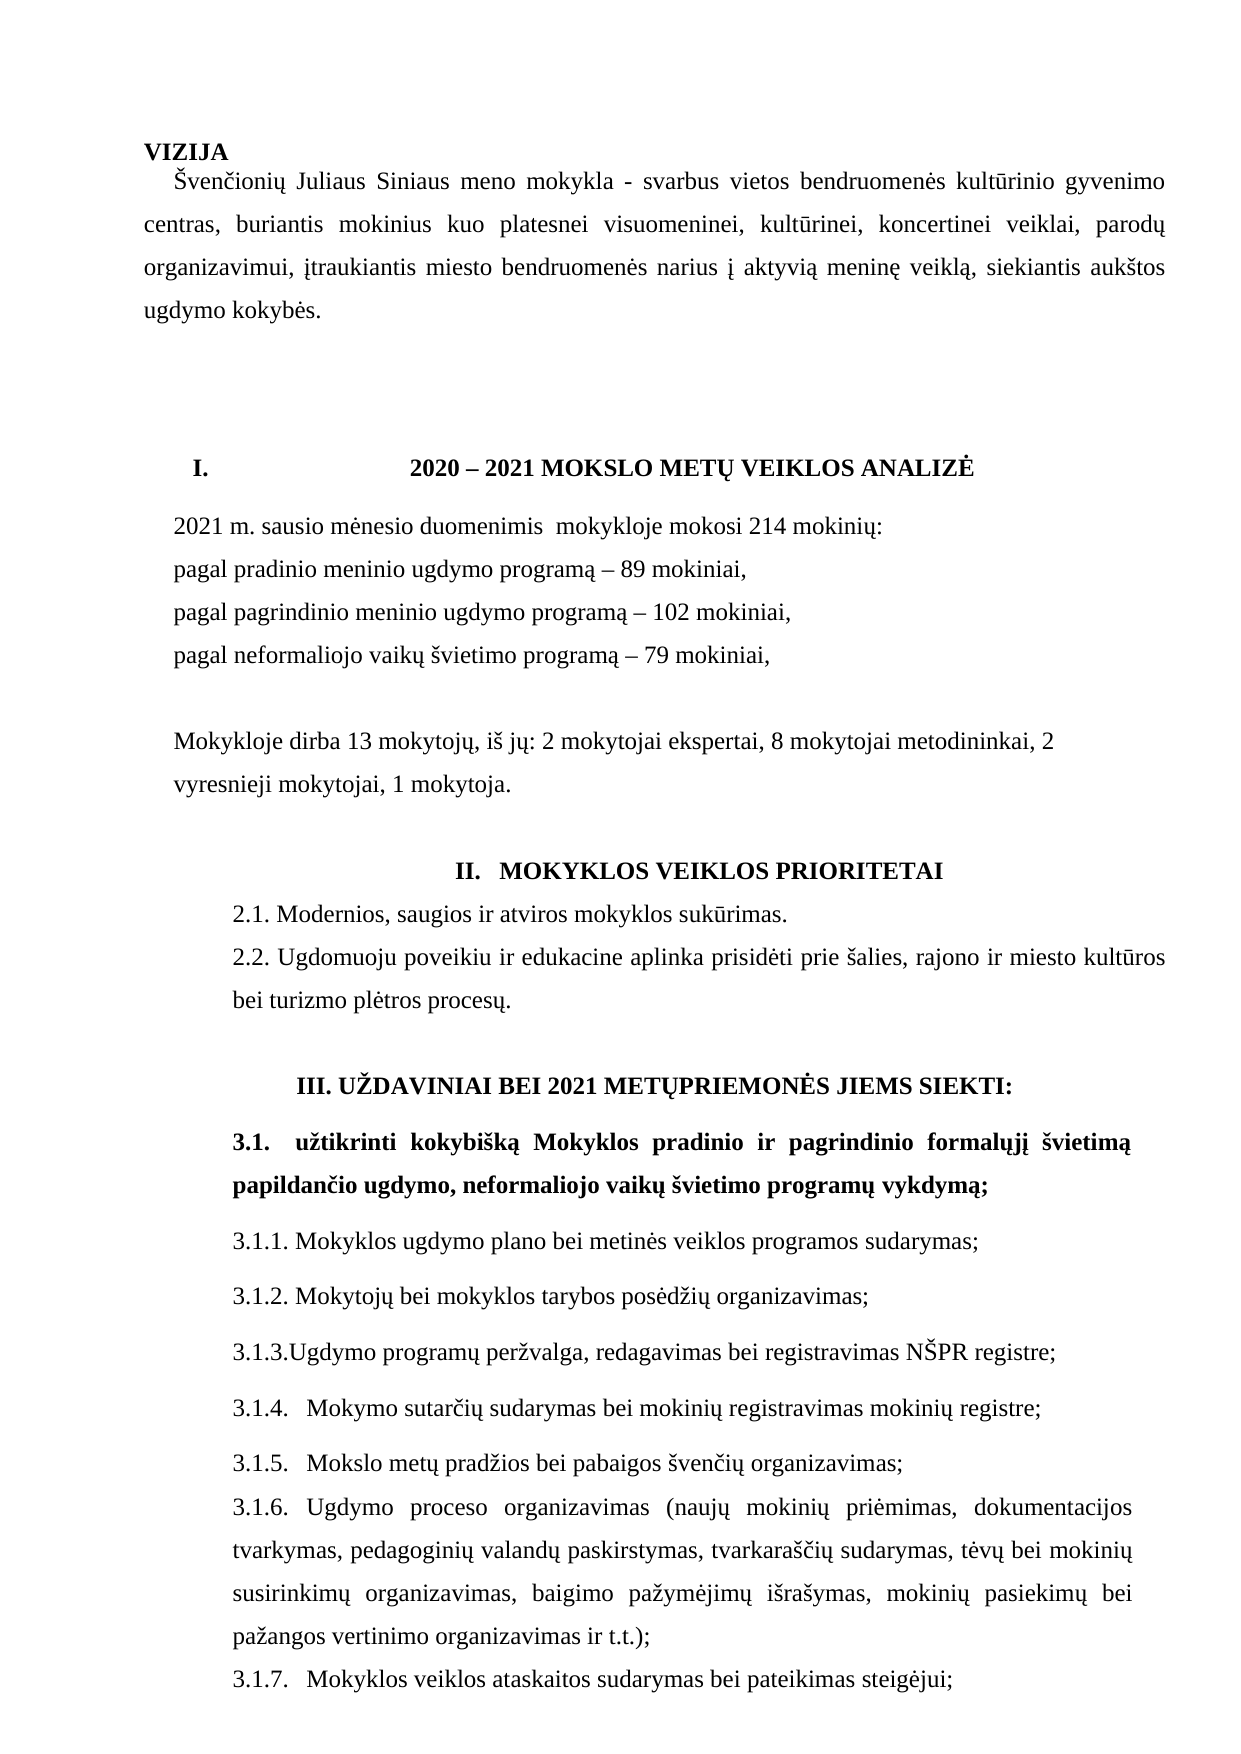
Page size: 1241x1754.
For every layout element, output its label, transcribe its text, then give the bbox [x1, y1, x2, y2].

text vyresnieji mokytojai, 1 mokytoja. [144, 769, 1166, 798]
list Mokslo metų pradžios bei pabaigos švenčių organizavimas; [232, 1448, 1166, 1477]
list Mokyklos veiklos ataskaitos sudarymas bei pateikimas steigėjui; [232, 1664, 1166, 1693]
text III. UŽDAVINIAI BEI 2021 METŲPRIEMONĖS JIEMS SIEKTI: [144, 1071, 1166, 1100]
text 3.1.2. Mokytojų bei mokyklos tarybos posėdžių organizavimas; [232, 1281, 1166, 1310]
list 2020 – 2021 MOKSLO METŲ VEIKLOS ANALIZĖ [144, 453, 1166, 482]
text 2.2. Ugdomuoju poveikiu ir edukacine aplinka prisidėti prie šalies, rajono ir miesto kultūros bei turizmo plėtros procesų. [232, 942, 1166, 1014]
text pagal pagrindinio meninio ugdymo programą – 102 mokiniai, [144, 597, 1166, 626]
list Ugdymo proceso organizavimas (naujų mokinių priėmimas, dokumentacijos tvarkymas, pedagoginių valandų paskirstymas, tvarkaraščių sudarymas, tėvų bei mokinių susirinkimų organizavimas, baigimo pažymėjimų išrašymas, mokinių pasiekimų bei pažangos vertinimo organizavimas ir t.t.); [232, 1492, 1133, 1650]
text VIZIJA [144, 137, 1166, 166]
text Švenčionių Juliaus Siniaus meno mokykla - svarbus vietos bendruomenės kultūrinio gyvenimo centras, buriantis mokinius kuo platesnei visuomeninei, kultūrinei, koncertinei veiklai, parodų organizavimui, įtraukiantis miesto bendruomenės narius į aktyvią meninę veiklą, siekiantis aukštos ugdymo kokybės. [144, 166, 1166, 324]
text pagal neformaliojo vaikų švietimo programą – 79 mokiniai, [144, 640, 1166, 669]
text pagal pradinio meninio ugdymo programą – 89 mokiniai, [144, 554, 1166, 583]
text 2.1. Modernios, saugios ir atviros mokyklos sukūrimas. [144, 899, 1166, 928]
list Mokymo sutarčių sudarymas bei mokinių registravimas mokinių registre; [232, 1393, 1166, 1422]
text 2021 m. sausio mėnesio duomenimis mokykloje mokosi 214 mokinių: [144, 511, 1166, 539]
list užtikrinti kokybišką Mokyklos pradinio ir pagrindinio formalųjį švietimą papildančio ugdymo, neformaliojo vaikų švietimo programų vykdymą; [232, 1127, 1132, 1199]
text 3.1.1. Mokyklos ugdymo plano bei metinės veiklos programos sudarymas; [144, 1226, 1166, 1254]
text Mokykloje dirba 13 mokytojų, iš jų: 2 mokytojai ekspertai, 8 mokytojai metodininkai, 2 [144, 726, 1166, 755]
list MOKYKLOS VEIKLOS PRIORITETAI [232, 856, 1166, 884]
text 3.1.3.Ugdymo programų peržvalga, redagavimas bei registravimas NŠPR registre; [232, 1337, 1132, 1366]
